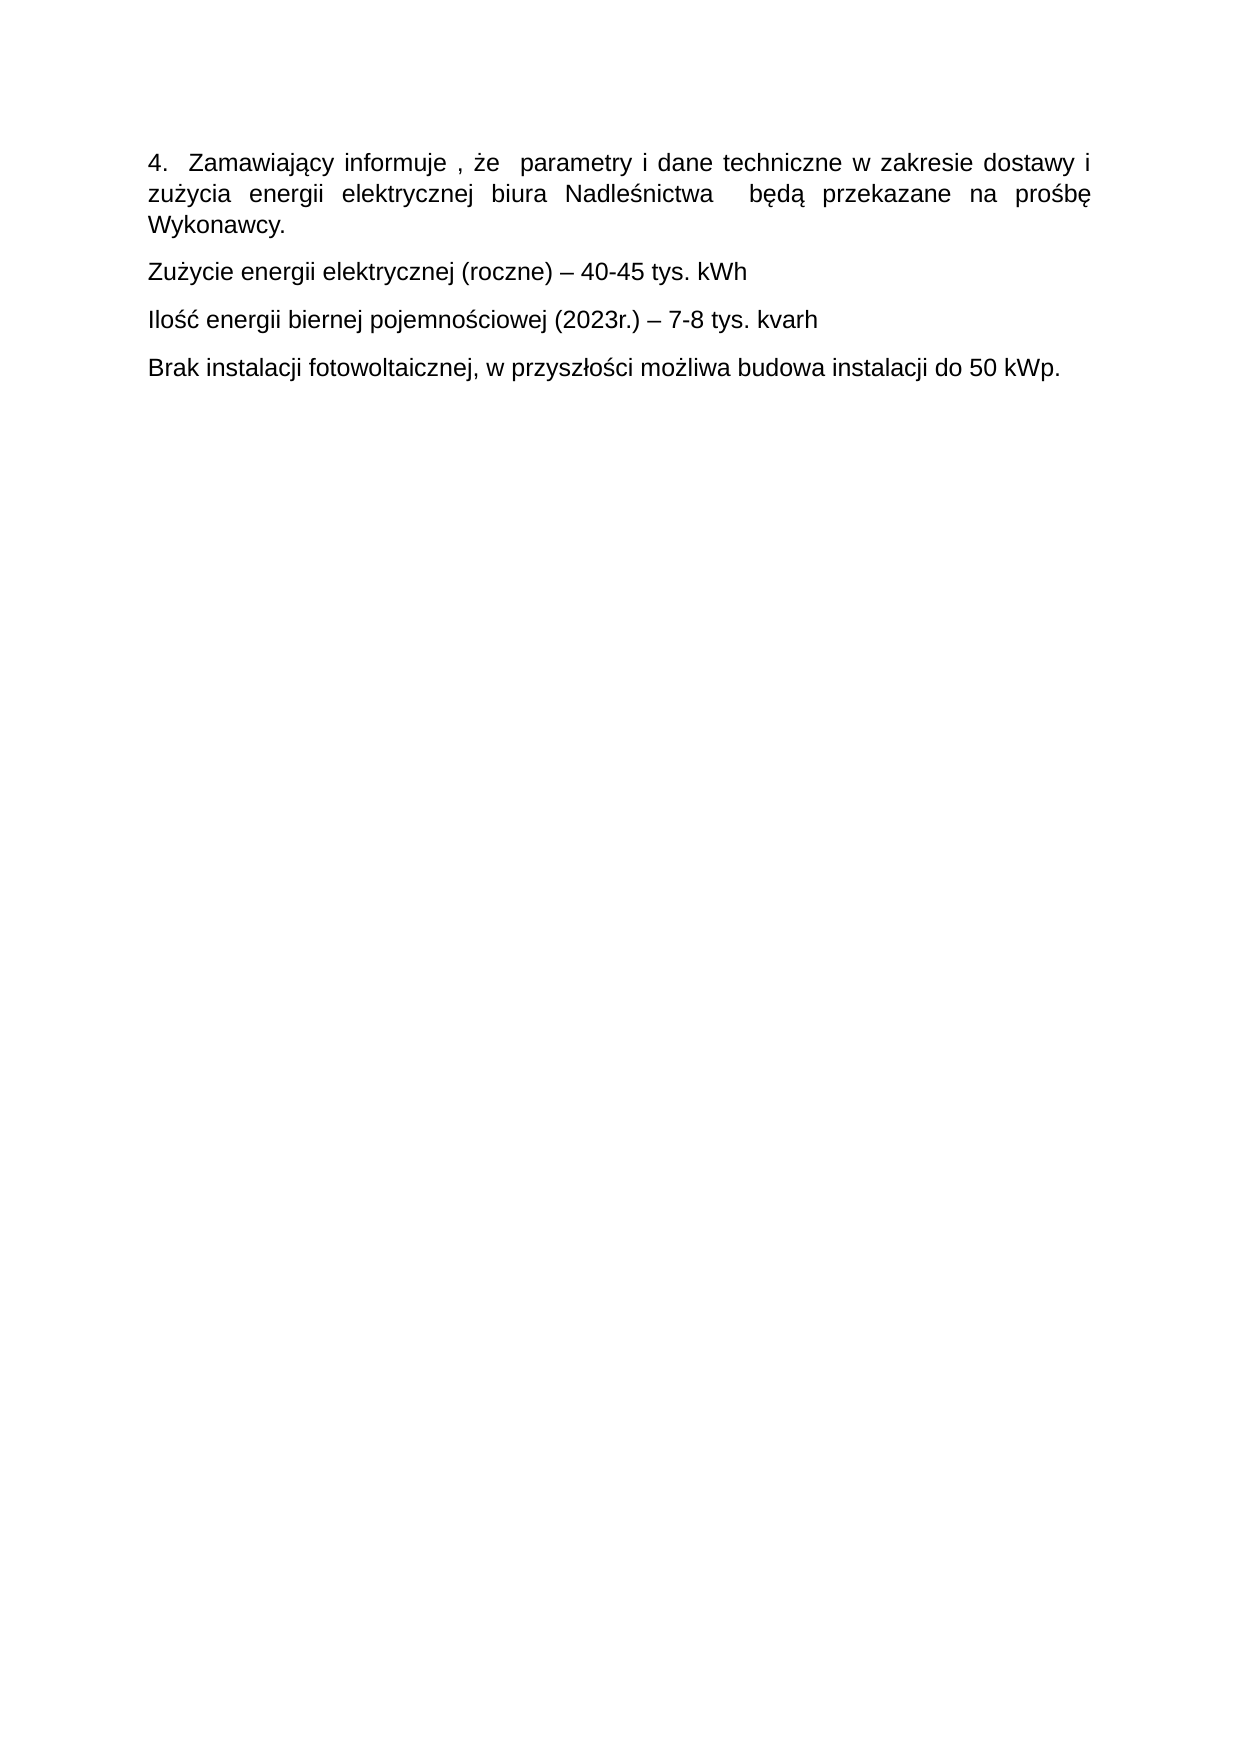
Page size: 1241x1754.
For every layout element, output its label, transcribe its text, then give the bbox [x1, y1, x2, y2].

text 4. Zamawiający informuje , że parametry i dane techniczne w zakresie dostawy i zużycia energii elektrycznej biura Nadleśnictwa będą przekazane na prośbę Wykonawcy. [148, 148, 1093, 238]
text Brak instalacji fotowoltaicznej, w przyszłości możliwa budowa instalacji do 50 kWp. [148, 353, 1093, 382]
text Zużycie energii elektrycznej (roczne) – 40-45 tys. kWh [148, 257, 1093, 286]
text Ilość energii biernej pojemnościowej (2023r.) – 7-8 tys. kvarh [148, 305, 1093, 334]
